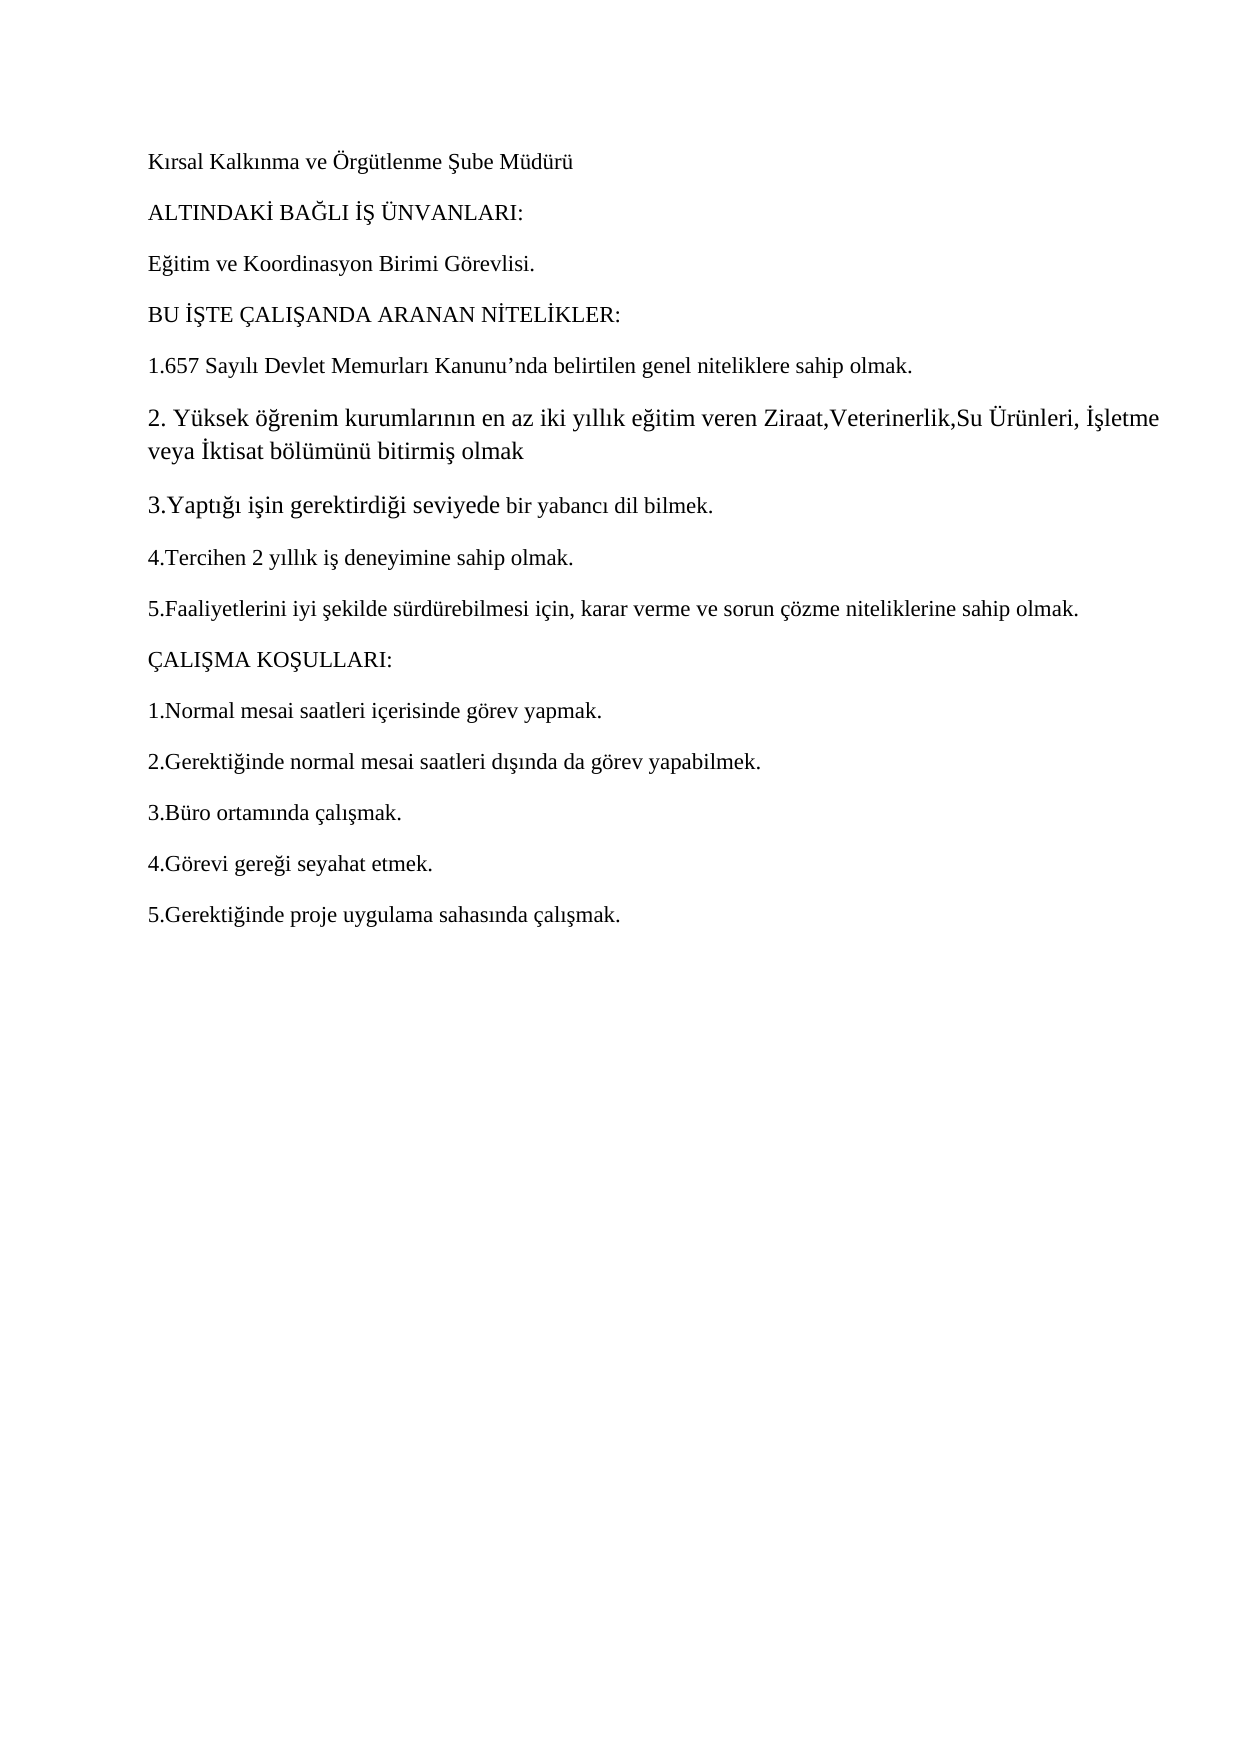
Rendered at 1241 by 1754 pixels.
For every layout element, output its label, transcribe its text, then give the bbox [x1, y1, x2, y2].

text ALTINDAKİ BAĞLI İŞ ÜNVANLARI: [148, 199, 1187, 225]
text Eğitim ve Koordinasyon Birimi Görevlisi. [148, 250, 1187, 276]
text 1.Normal mesai saatleri içerisinde görev yapmak. [148, 697, 1187, 723]
text 4.Görevi gereği seyahat etmek. [148, 850, 1187, 876]
text Kırsal Kalkınma ve Örgütlenme Şube Müdürü [148, 148, 1187, 174]
text 5.Gerektiğinde proje uygulama sahasında çalışmak. [148, 901, 1187, 927]
text 4.Tercihen 2 yıllık iş deneyimine sahip olmak. [148, 544, 1187, 570]
text BU İŞTE ÇALIŞANDA ARANAN NİTELİKLER: [148, 301, 1187, 327]
text 3.Büro ortamında çalışmak. [148, 799, 1187, 825]
text 2. Yüksek öğrenim kurumlarının en az iki yıllık eğitim veren Ziraat,Veterinerlik,Su Ürünleri, İşletme veya İktisat bölümünü bitirmiş olmak [148, 403, 1187, 465]
text ÇALIŞMA KOŞULLARI: [148, 646, 1187, 672]
text 3.Yaptığı işin gerektirdiği seviyede bir yabancı dil bilmek. [148, 490, 1187, 518]
text 2.Gerektiğinde normal mesai saatleri dışında da görev yapabilmek. [148, 748, 1187, 774]
text 1.657 Sayılı Devlet Memurları Kanunu’nda belirtilen genel niteliklere sahip olmak. [148, 352, 1187, 378]
text 5.Faaliyetlerini iyi şekilde sürdürebilmesi için, karar verme ve sorun çözme niteliklerine sahip olmak. [148, 595, 1187, 621]
